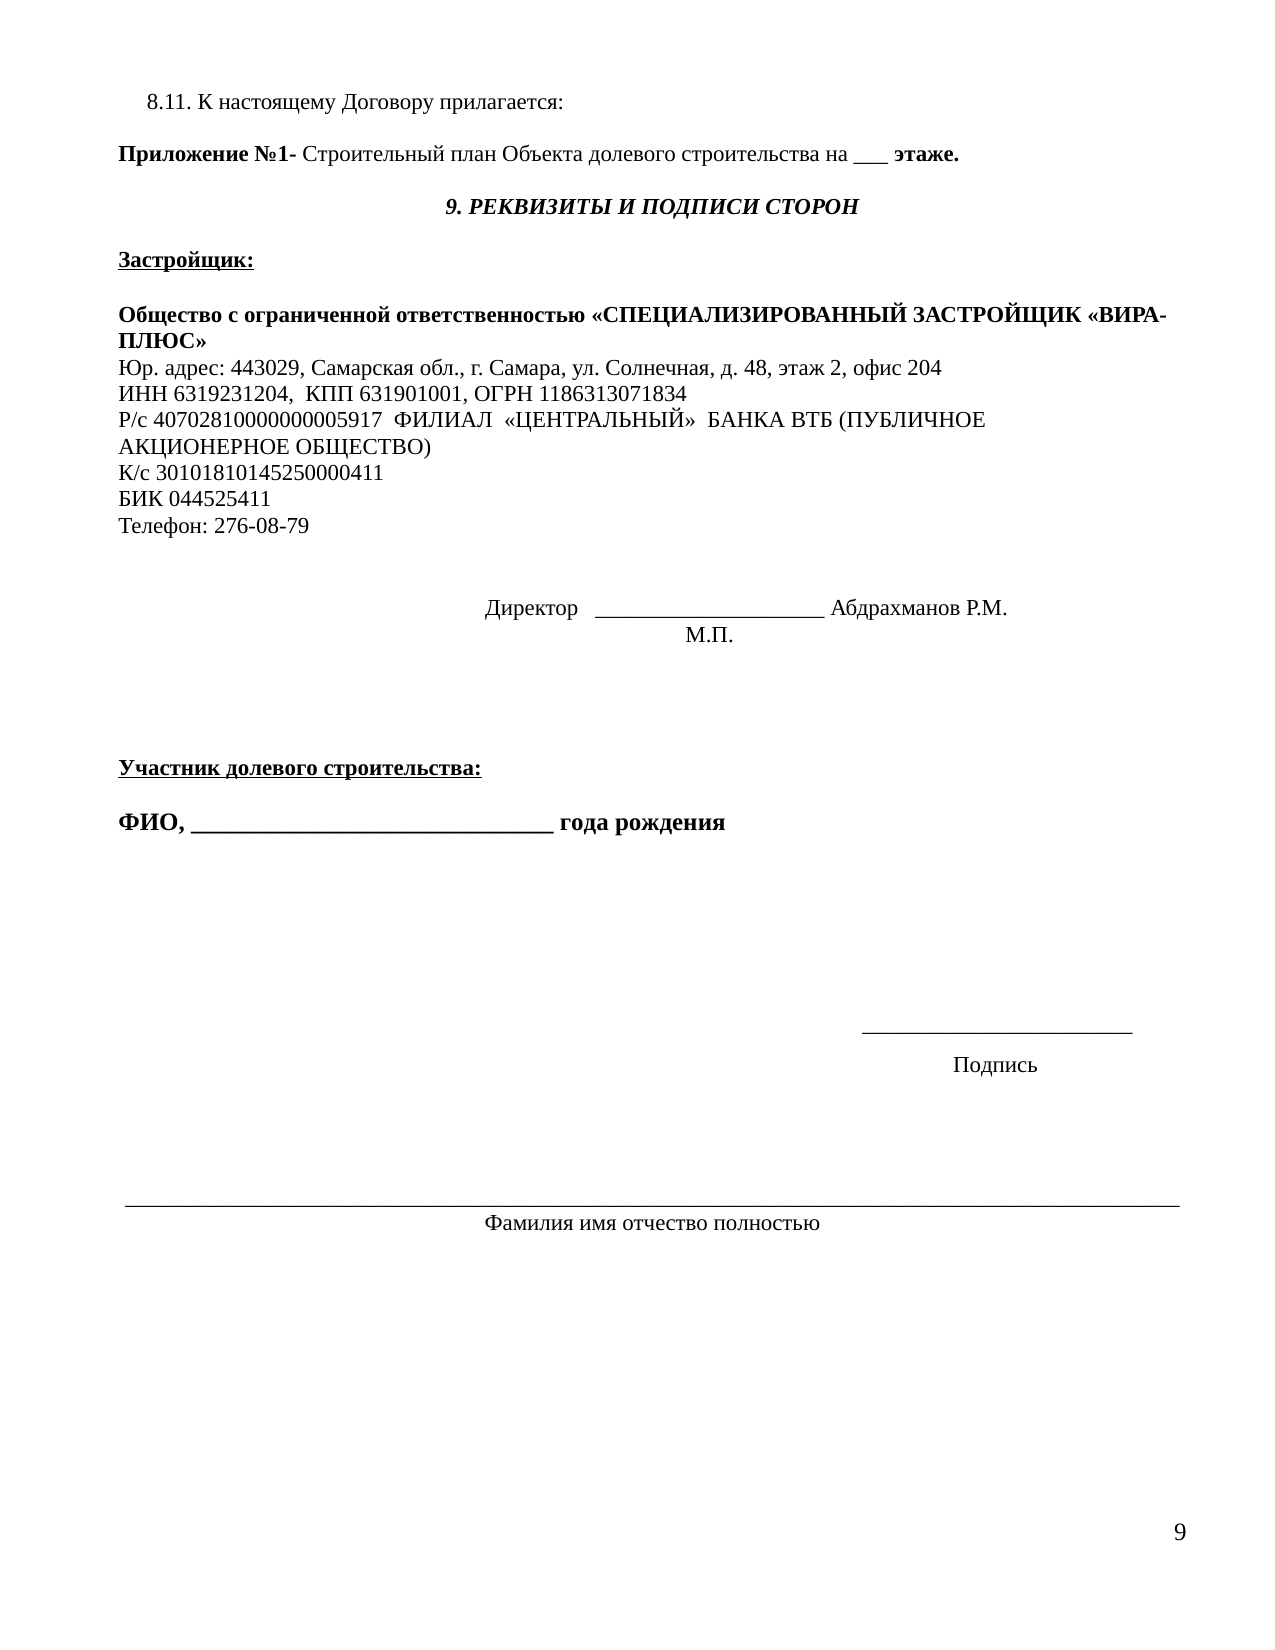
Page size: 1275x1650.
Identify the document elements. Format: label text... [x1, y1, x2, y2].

text ФИО, _____________________________ года рождения [118, 807, 1186, 836]
text К/с 30101810145250000411 [118, 459, 1186, 486]
text Застройщик: [118, 246, 1186, 272]
text Р/с 40702810000000005917 ФИЛИАЛ «ЦЕНТРАЛЬНЫЙ» БАНКА ВТБ (ПУБЛИЧНОЕ АКЦИОНЕРНОЕ ОБЩЕСТВО) [118, 406, 1186, 459]
text ____________________________________________________________________________________________ Фамилия имя отчество полностью [118, 1183, 1186, 1236]
text Общество с ограниченной ответственностью «СПЕЦИАЛИЗИРОВАННЫЙ ЗАСТРОЙЩИК «ВИРА-ПЛЮС» [118, 301, 1186, 354]
text Приложение №1- Строительный план Объекта долевого строительства на ___ этаже. [118, 141, 1186, 167]
text ИНН 6319231204, КПП 631901001, ОГРН 1186313071834 [118, 380, 1186, 406]
text Юр. адрес: 443029, Самарская обл., г. Самара, ул. Солнечная, д. 48, этаж 2, офис 204 [118, 354, 1186, 380]
text 9. РЕКВИЗИТЫ И ПОДПИСИ СТОРОН [118, 193, 1186, 219]
text Директор ____________________ Абдрахманов Р.М. [118, 594, 1186, 621]
text Участник долевого строительства: [118, 754, 1186, 780]
text М.П. [118, 621, 1186, 647]
text Телефон: 276-08-79 [118, 512, 1186, 538]
text 8.11. К настоящему Договору прилагается: [118, 88, 1186, 114]
text ________________________ [118, 1010, 1186, 1039]
text БИК 044525411 [118, 486, 1186, 512]
text Подпись [118, 1051, 1186, 1078]
